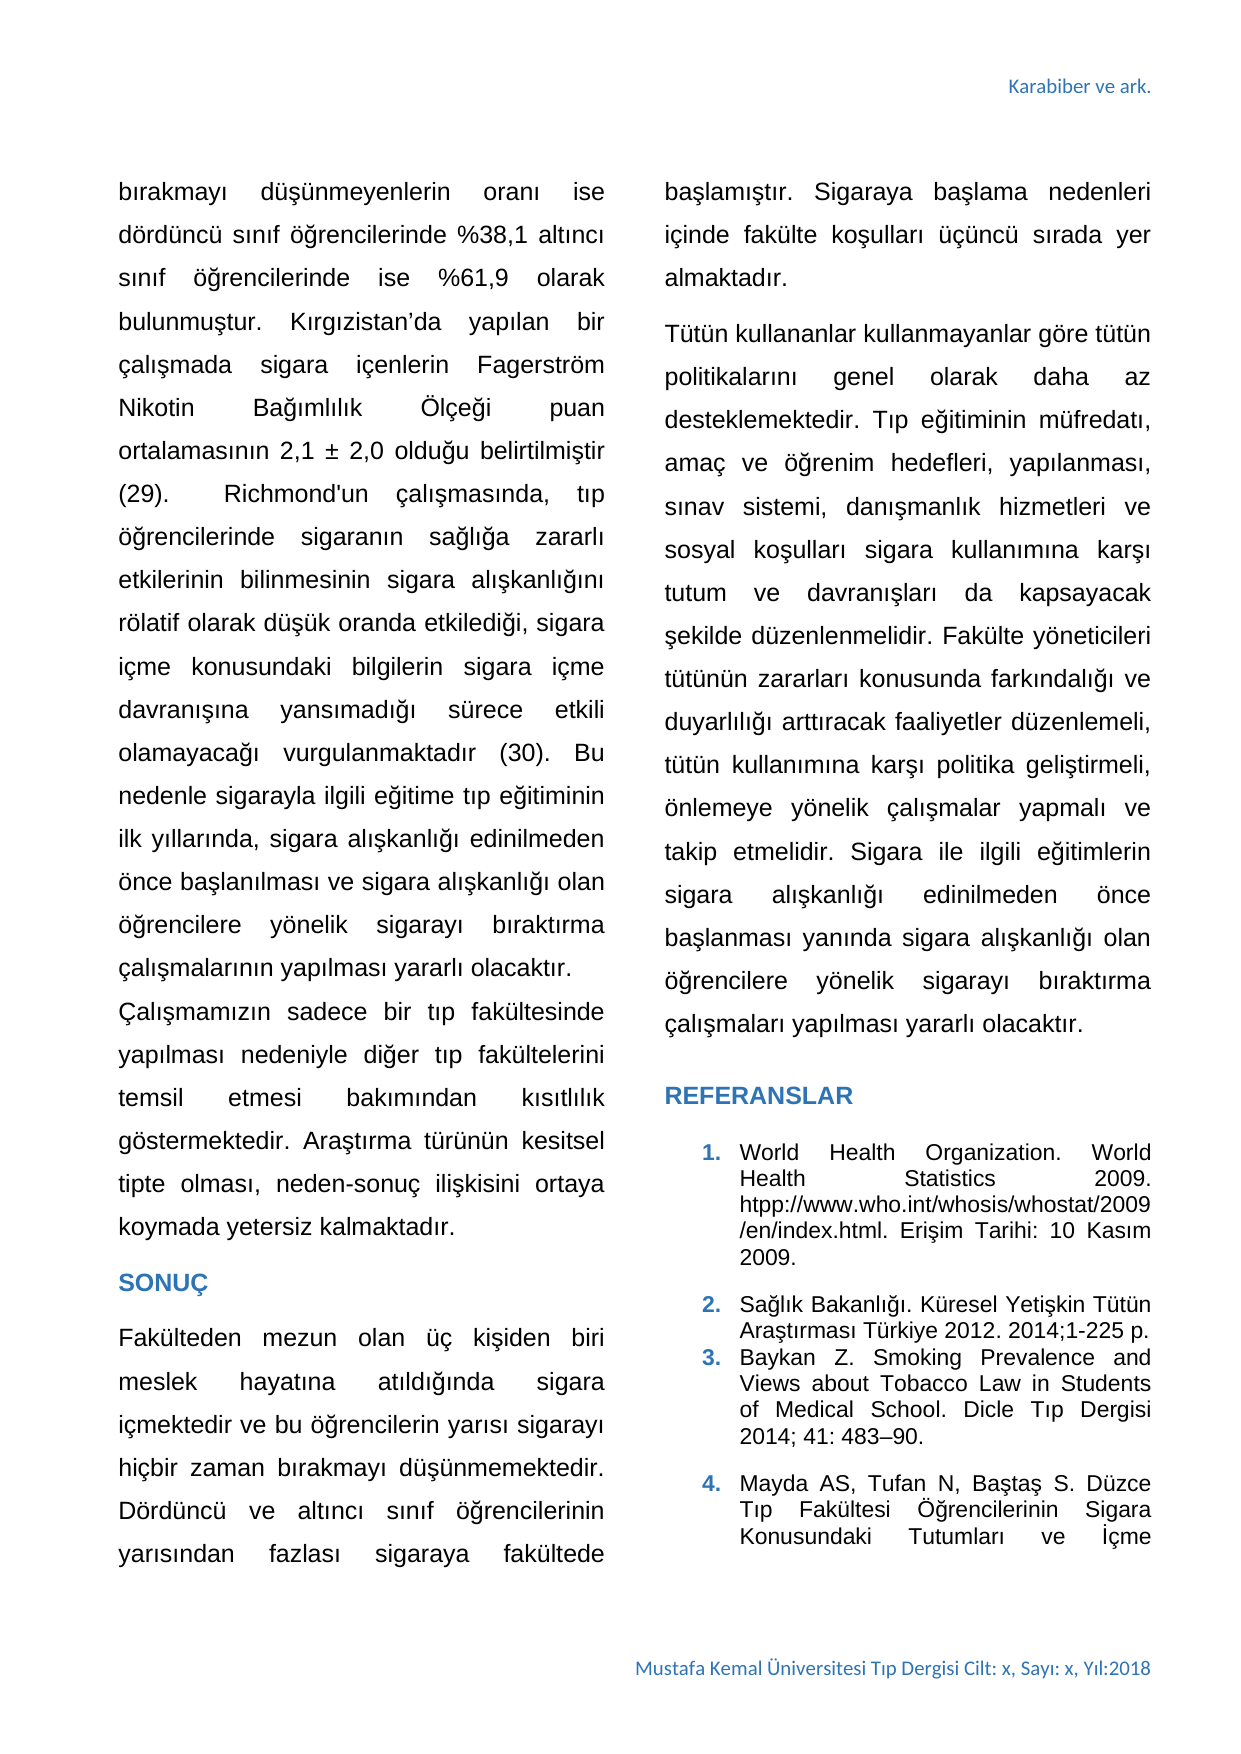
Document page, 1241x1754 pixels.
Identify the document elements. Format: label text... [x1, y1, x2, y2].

text Çalışmamızın sadece bir tıp fakültesinde yapılması nedeniyle diğer tıp fakültelerini temsil etmesi bakımından kısıtlılık göstermektedir. Araştırma türünün kesitsel tipte olması, neden-sonuç ilişkisini ortaya koymada yetersiz kalmaktadır. [118, 997, 605, 1241]
list Sağlık Bakanlığı. Küresel Yetişkin Tütün Araştırması Türkiye 2012. 2014;1-225 p. [702, 1291, 1152, 1344]
text Tütün kullananlar kullanmayanlar göre tütün politikalarını genel olarak daha az desteklemektedir. Tıp eğitiminin müfredatı, amaç ve öğrenim hedefleri, yapılanması, sınav sistemi, danışmanlık hizmetleri ve sosyal koşulları sigara kullanımına karşı tutum ve davranışları da kapsayacak şekilde düzenlenmelidir. Fakülte yöneticileri tütünün zararları konusunda farkındalığı ve duyarlılığı arttıracak faaliyetler düzenlemeli, tütün kullanımına karşı politika geliştirmeli, önlemeye yönelik çalışmalar yapmalı ve takip etmelidir. Sigara ile ilgili eğitimlerin sigara alışkanlığı edinilmeden önce başlanması yanında sigara alışkanlığı olan öğrencilere yönelik sigarayı bıraktırma çalışmaları yapılması yararlı olacaktır. [664, 319, 1152, 1038]
text REFERANSLAR [664, 1081, 1152, 1110]
list World Health Organization. World Health Statistics 2009. htpp://www.who.int/whosis/whostat/2009/en/index.html. Erişim Tarihi: 10 Kasım 2009. [702, 1138, 1152, 1270]
text Fakülteden mezun olan üç kişiden biri meslek hayatına atıldığında sigara içmektedir ve bu öğrencilerin yarısı sigarayı hiçbir zaman bırakmayı düşünmemektedir. Dördüncü ve altıncı sınıf öğrencilerinin yarısından fazlası sigaraya fakültede başlamıştır. Sigaraya başlama nedenleri içinde fakülte koşulları üçüncü sırada yer almaktadır. [664, 177, 1152, 292]
text Fakülteden mezun olan üç kişiden biri meslek hayatına atıldığında sigara içmektedir ve bu öğrencilerin yarısı sigarayı hiçbir zaman bırakmayı düşünmemektedir. Dördüncü ve altıncı sınıf öğrencilerinin yarısından fazlası sigaraya fakültede başlamıştır. Sigaraya başlama nedenleri içinde fakülte koşulları üçüncü sırada yer almaktadır. [118, 1323, 605, 1568]
list Baykan Z. Smoking Prevalence and Views about Tobacco Law in Students of Medical School. Dicle Tıp Dergisi 2014; 41: 483–90. [702, 1344, 1152, 1449]
text SONUÇ [118, 1268, 605, 1297]
